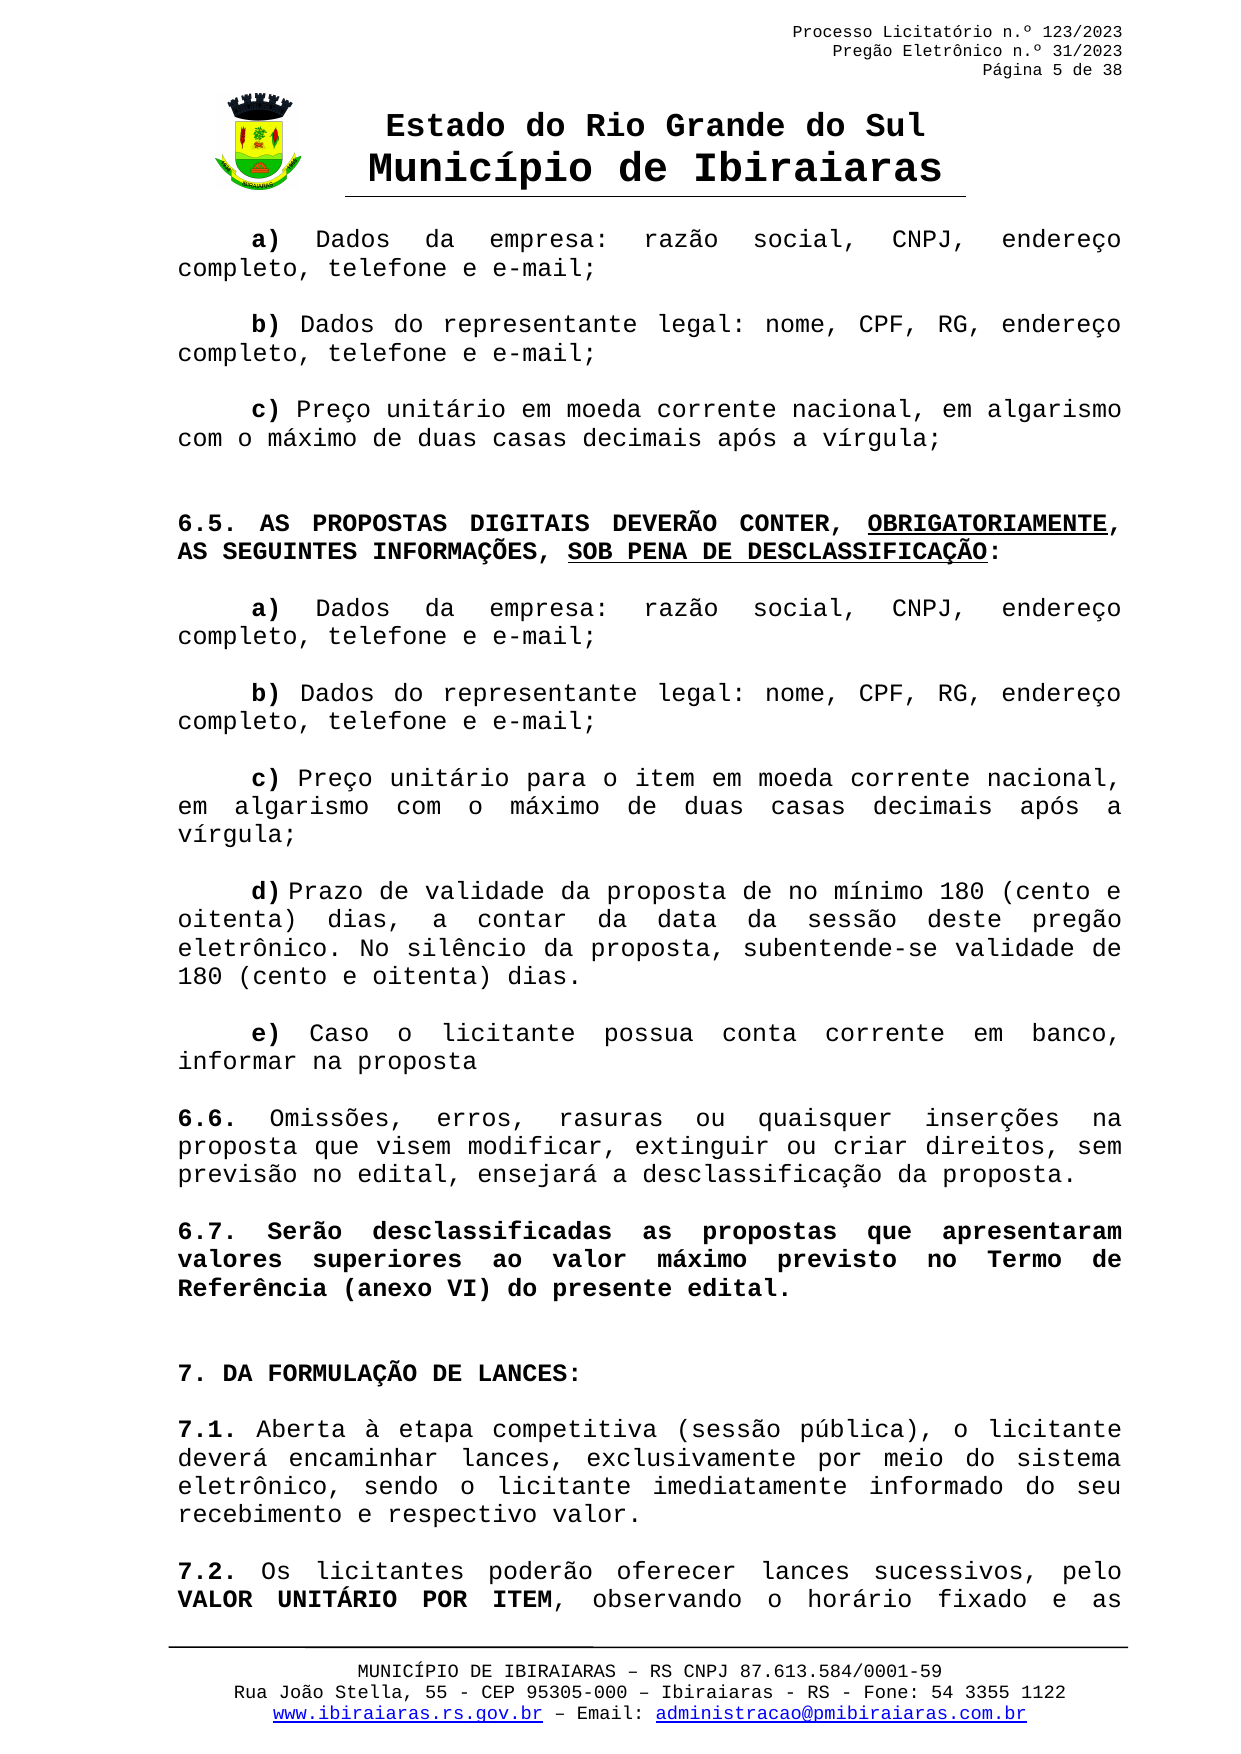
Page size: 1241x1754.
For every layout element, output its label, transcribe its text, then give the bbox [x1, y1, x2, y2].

text 7. DA FORMULAÇÃO DE LANCES: [177, 1360, 1122, 1388]
picture [215, 93, 302, 190]
text d) Prazo de validade da proposta de no mínimo 180 (cento e oitenta) dias, a contar da data da sessão deste pregão eletrônico. No silêncio da proposta, subentende-se validade de 180 (cento e oitenta) dias. [177, 878, 1122, 992]
text c) Preço unitário para o item em moeda corrente nacional, em algarismo com o máximo de duas casas decimais após a vírgula; [177, 765, 1122, 850]
text 6.6. Omissões, erros, rasuras ou quaisquer inserções na proposta que visem modificar, extinguir ou criar direitos, sem previsão no edital, ensejará a desclassificação da proposta. [177, 1105, 1122, 1190]
text b) Dados do representante legal: nome, CPF, RG, endereço completo, telefone e e-mail; [177, 680, 1122, 737]
text e) Caso o licitante possua conta corrente em banco, informar na proposta [177, 1020, 1122, 1077]
text 6.7. Serão desclassificadas as propostas que apresentaram valores superiores ao valor máximo previsto no Termo de Referência (anexo VI) do presente edital. [177, 1218, 1122, 1303]
text a) Dados da empresa: razão social, CNPJ, endereço completo, telefone e e-mail; [177, 595, 1122, 652]
text 6.5. AS PROPOSTAS DIGITAIS DEVERÃO CONTER, OBRIGATORIAMENTE, AS SEGUINTES INFORMAÇÕES, SOB PENA DE DESCLASSIFICAÇÃO: [177, 510, 1122, 567]
text 7.1. Aberta à etapa competitiva (sessão pública), o licitante deverá encaminhar lances, exclusivamente por meio do sistema eletrônico, sendo o licitante imediatamente informado do seu recebimento e respectivo valor. [177, 1417, 1122, 1530]
text c) Preço unitário em moeda corrente nacional, em algarismo com o máximo de duas casas decimais após a vírgula; [177, 397, 1122, 453]
text b) Dados do representante legal: nome, CPF, RG, endereço completo, telefone e e-mail; [177, 312, 1122, 368]
text 7.2. Os licitantes poderão oferecer lances sucessivos, pelo VALOR UNITÁRIO POR ITEM, observando o horário fixado e as regras de aceitação dos mesmos. [177, 1558, 1122, 1615]
text a) Dados da empresa: razão social, CNPJ, endereço completo, telefone e e-mail; [177, 227, 1122, 283]
